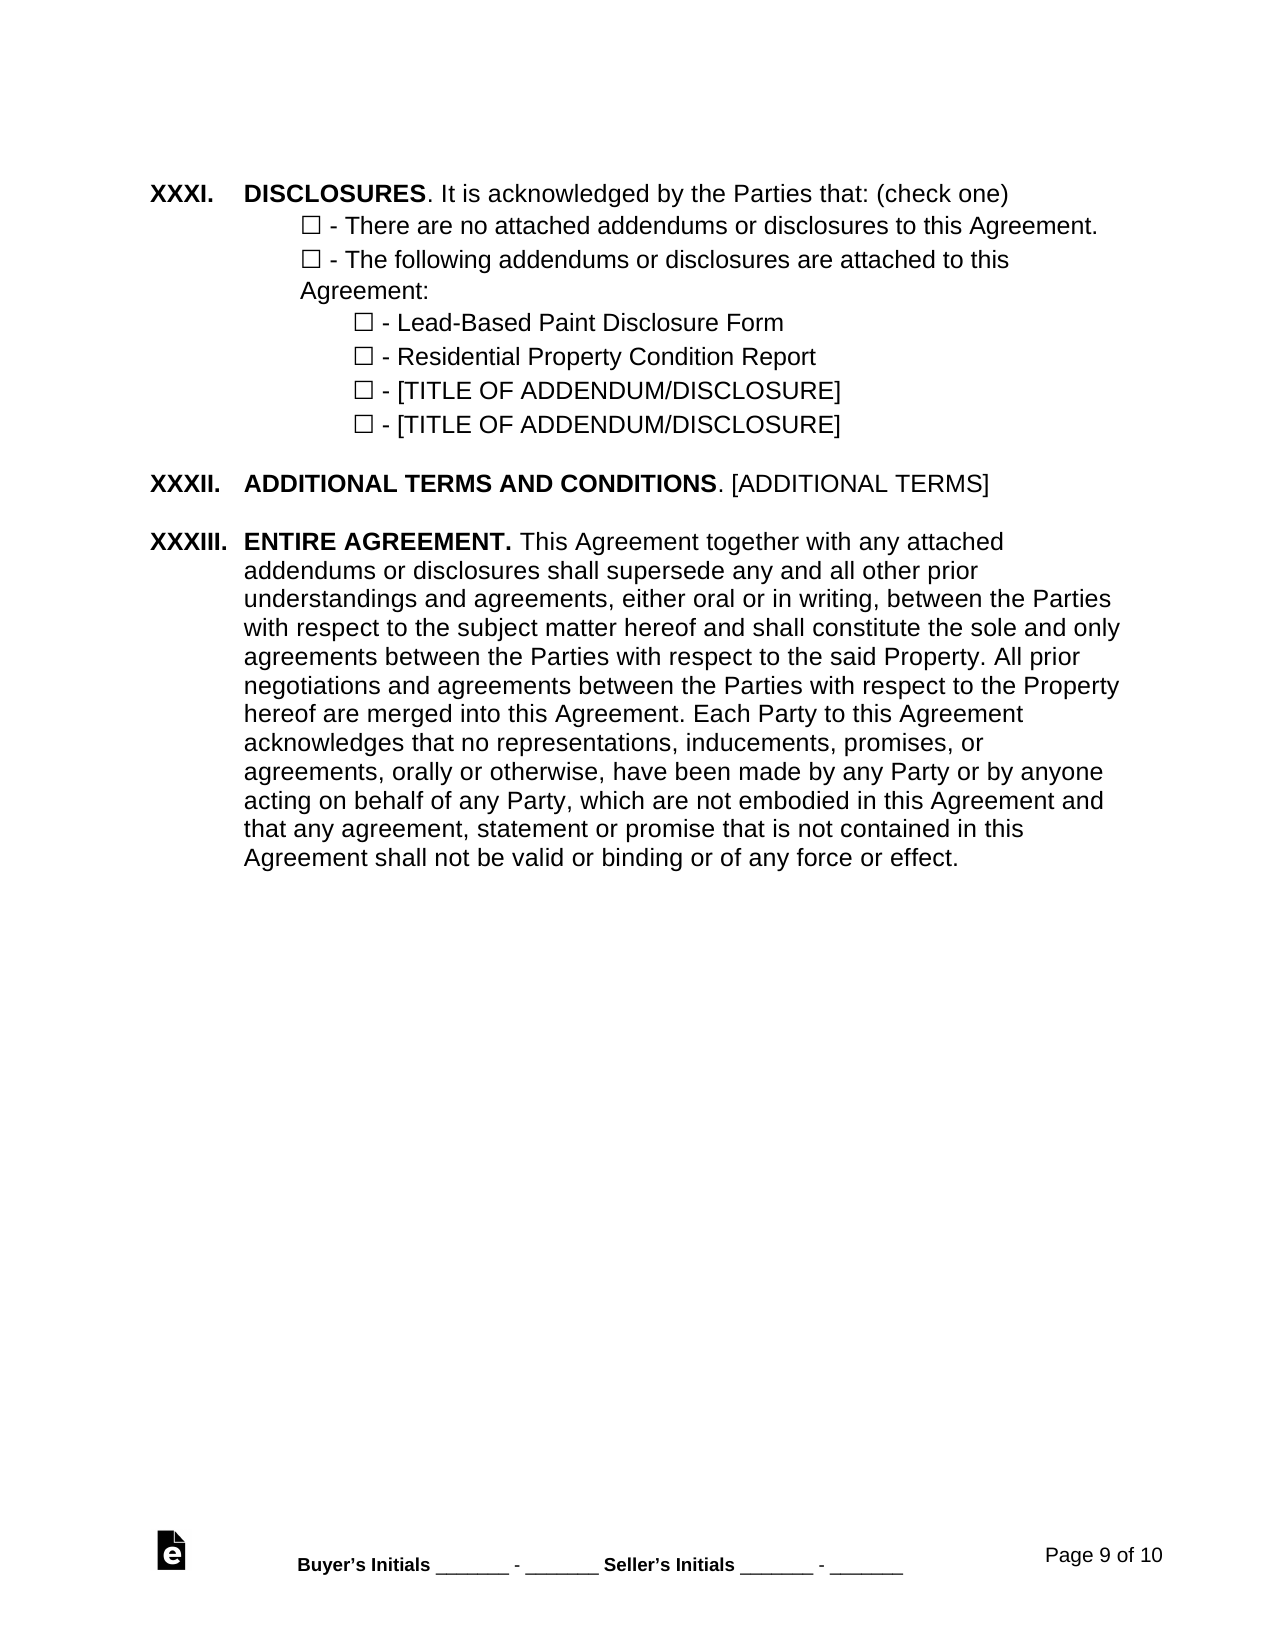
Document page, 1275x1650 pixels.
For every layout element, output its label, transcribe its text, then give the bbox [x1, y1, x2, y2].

list ADDITIONAL TERMS AND CONDITIONS. [ADDITIONAL TERMS] [150, 469, 1125, 498]
picture [150, 1529, 192, 1571]
list DISCLOSURES. It is acknowledged by the Parties that: (check one) [150, 179, 1125, 207]
text - [TITLE OF ADDENDUM/DISCLOSURE] [352, 372, 1125, 407]
text - The following addendums or disclosures are attached to this Agreement: [300, 242, 1125, 304]
text - There are no attached addendums or disclosures to this Agreement. [300, 207, 1125, 242]
list ENTIRE AGREEMENT. This Agreement together with any attached addendums or disclosures shall supersede any and all other prior understandings and agreements, either oral or in writing, between the Parties with respect to the subject matter hereof and shall constitute the sole and only agreements between the Parties with respect to the said Property. All prior negotiations and agreements between the Parties with respect to the Property hereof are merged into this Agreement. Each Party to this Agreement acknowledges that no representations, inducements, promises, or agreements, orally or otherwise, have been made by any Party or by anyone acting on behalf of any Party, which are not embodied in this Agreement and that any agreement, statement or promise that is not contained in this Agreement shall not be valid or binding or of any force or effect. [150, 527, 1125, 872]
text - [TITLE OF ADDENDUM/DISCLOSURE] [352, 407, 1125, 441]
text - Residential Property Condition Report [352, 338, 1125, 372]
text - Lead-Based Paint Disclosure Form [352, 304, 1125, 338]
